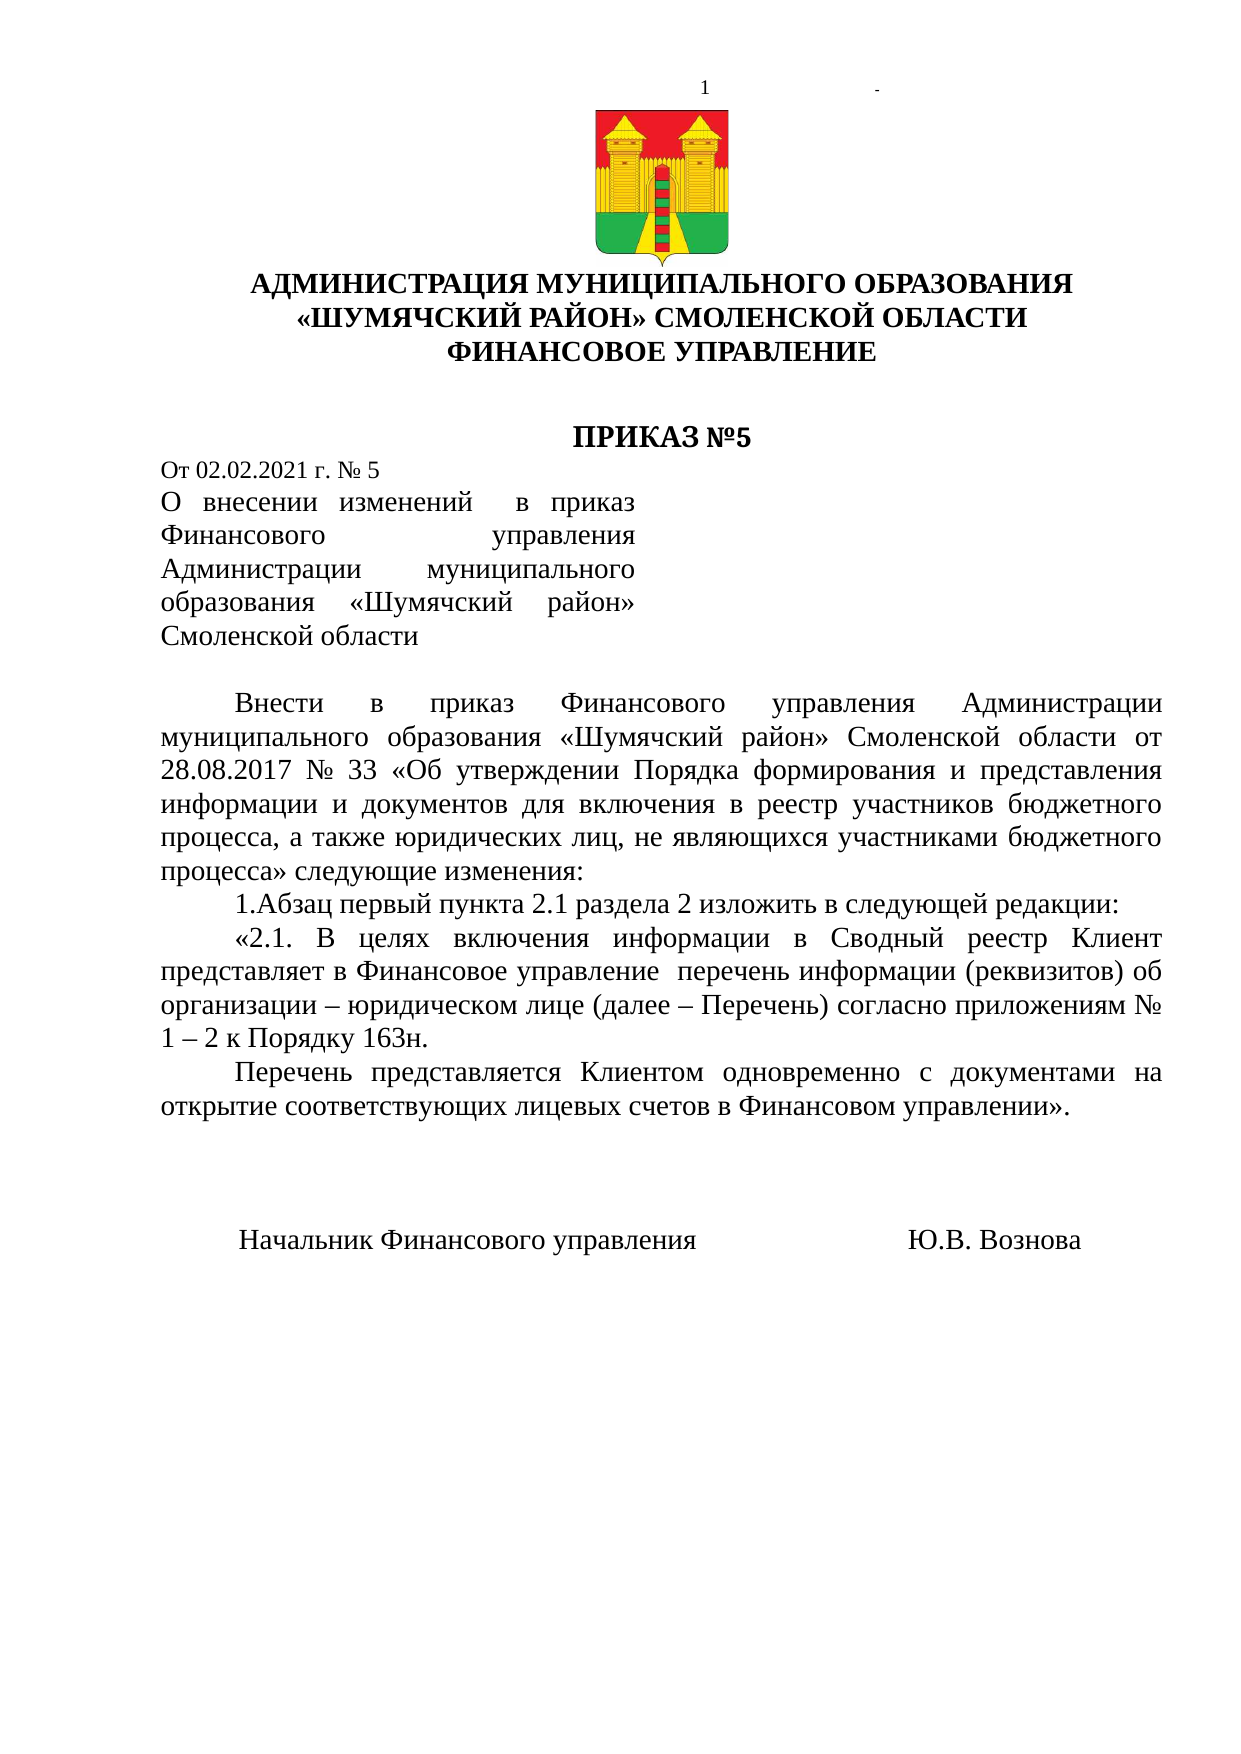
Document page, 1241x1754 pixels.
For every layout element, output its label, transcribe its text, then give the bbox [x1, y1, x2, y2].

text Перечень представляется Клиентом одновременно с документами на открытие соответствующих лицевых счетов в Финансовом управлении». [160, 1054, 1163, 1121]
text АДМИНИСТРАЦИЯ МУНИЦИПАЛЬНОГО ОБРАЗОВАНИЯ [160, 267, 1163, 300]
text Начальник Финансового управления Ю.В. Вознова [160, 1222, 1163, 1255]
text 1.Абзац первый пункта 2.1 раздела 2 изложить в следующей редакции: [160, 886, 1163, 920]
text ФИНАНСОВОЕ УПРАВЛЕНИЕ [160, 334, 1163, 367]
text «ШУМЯЧСКИЙ РАЙОН» СМОЛЕНСКОЙ ОБЛАСТИ [160, 300, 1163, 334]
table_header О внесении изменений в приказ Финансового управления Администрации муниципального образования «Шумячский район» Смоленской области [149, 484, 704, 652]
text От 02.02.2021 г. № 5 [160, 455, 1163, 484]
text Внести в приказ Финансового управления Администрации муниципального образования «Шумячский район» Смоленской области от 28.08.2017 № 33 «Об утверждении Порядка формирования и представления информации и документов для включения в реестр участников бюджетного процесса, а также юридических лиц, не являющихся участниками бюджетного процесса» следующие изменения: [160, 685, 1163, 886]
picture [595, 110, 729, 267]
subtitle ПРИКАЗ №5 [160, 422, 1163, 455]
text «2.1. В целях включения информации в Сводный реестр Клиент представляет в Финансовое управление перечень информации (реквизитов) об организации – юридическом лице (далее – Перечень) согласно приложениям № 1 – 2 к Порядку 163н. [160, 920, 1163, 1054]
